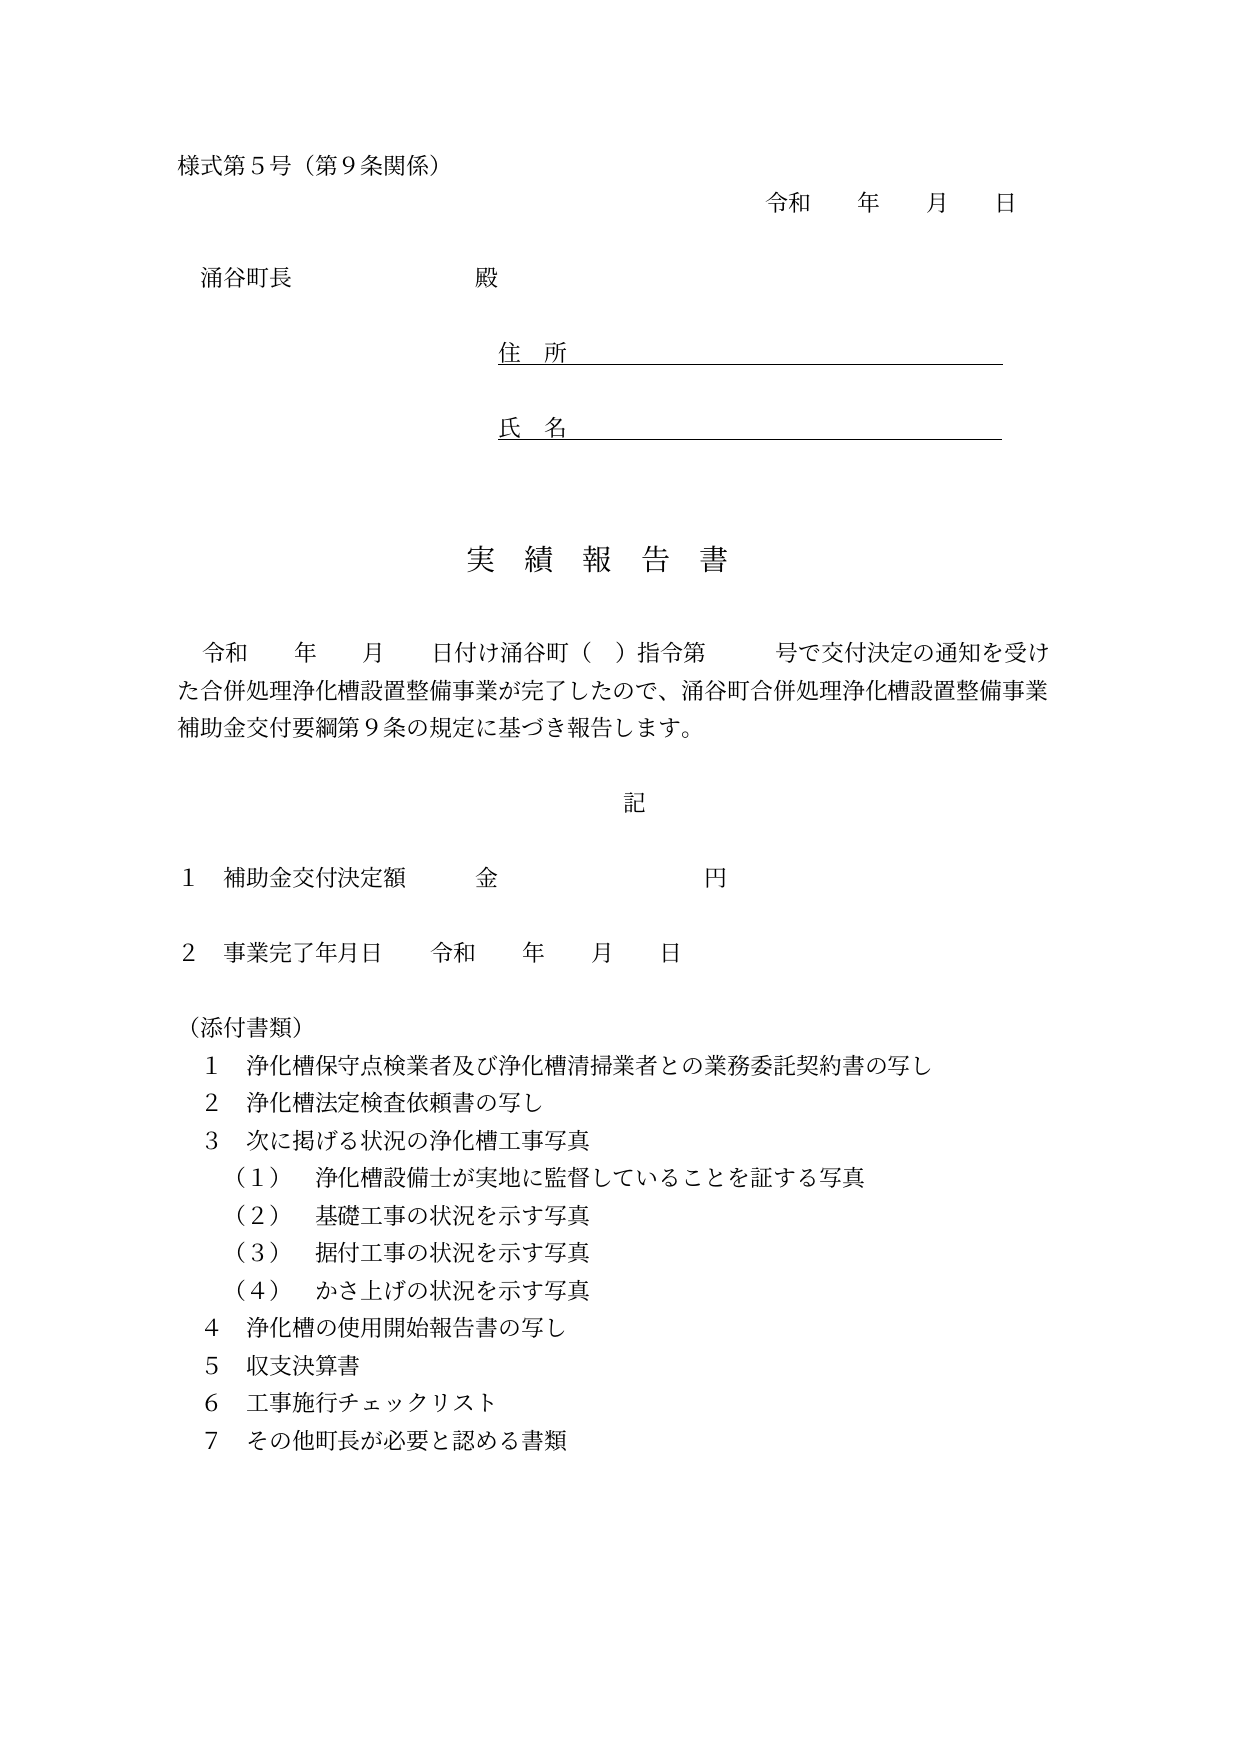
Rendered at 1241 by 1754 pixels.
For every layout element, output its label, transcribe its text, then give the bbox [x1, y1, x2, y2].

text 令和 年 月 日 [177, 183, 1017, 221]
text （添付書類） [177, 1008, 1067, 1046]
text ２ 事業完了年月日 令和 年 月 日 [177, 933, 1067, 971]
text 住 所 [177, 333, 1015, 371]
text ２ 浄化槽法定検査依頼書の写し [177, 1083, 1067, 1121]
text ３ 次に掲げる状況の浄化槽工事写真 [177, 1121, 1067, 1158]
text （１） 浄化槽設備士が実地に監督していることを証する写真 [177, 1158, 1067, 1196]
text ５ 収支決算書 [177, 1346, 1092, 1383]
text ４ 浄化槽の使用開始報告書の写し [177, 1308, 1092, 1346]
text １ 浄化槽保守点検業者及び浄化槽清掃業者との業務委託契約書の写し [177, 1046, 1067, 1083]
text 記 [177, 783, 1067, 821]
text （４） かさ上げの状況を示す写真 [177, 1271, 1067, 1308]
text １ 補助金交付決定額 金 円 [177, 858, 1067, 896]
text 様式第５号（第９条関係） [177, 146, 1017, 183]
text ７ その他町長が必要と認める書類 [177, 1421, 1092, 1458]
text 実 績 報 告 書 [177, 521, 1017, 596]
text 令和 年 月 日付け涌谷町（ ）指令第 号で交付決定の通知を受けた合併処理浄化槽設置整備事業が完了したので、涌谷町合併処理浄化槽設置整備事業補助金交付要綱第９条の規定に基づき報告します。 [177, 633, 1067, 746]
text ６ 工事施行チェックリスト [177, 1383, 1092, 1421]
text （３） 据付工事の状況を示す写真 [177, 1233, 1067, 1271]
text 涌谷町長 殿 [177, 258, 1017, 296]
text 氏 名 [177, 408, 1015, 446]
text （２） 基礎工事の状況を示す写真 [177, 1196, 1067, 1233]
